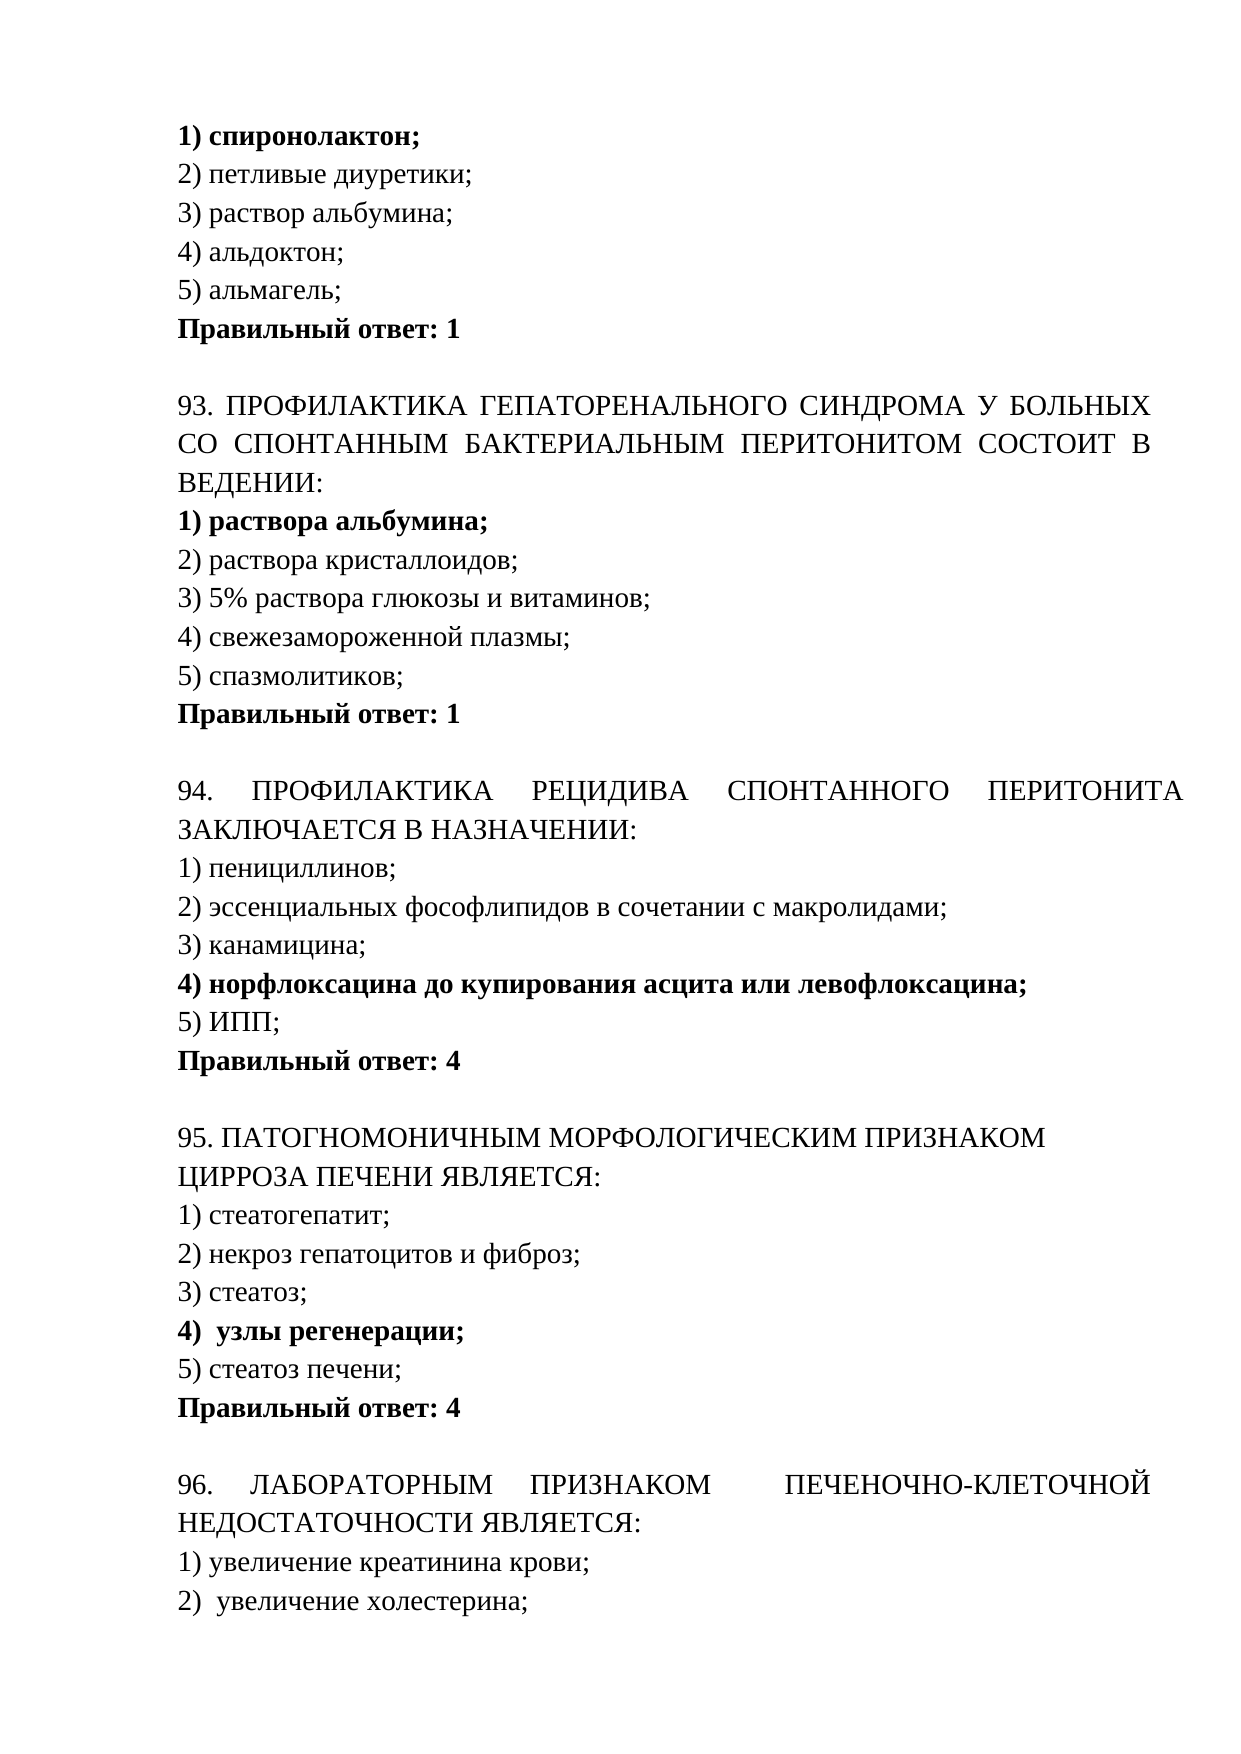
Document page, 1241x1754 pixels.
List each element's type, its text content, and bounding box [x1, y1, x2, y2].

text 4) альдоктон; [177, 234, 1152, 267]
text 1) увеличение креатинина крови; [177, 1544, 1152, 1578]
text 2) некроз гепатоцитов и фиброз; [177, 1236, 1152, 1269]
text 2) эссенциальных фософлипидов в сочетании с макролидами; [177, 889, 1184, 922]
text 2) увеличение холестерина; [177, 1583, 1152, 1616]
text Правильный ответ: 1 [177, 696, 1152, 730]
text 4) узлы регенерации; [177, 1313, 1152, 1346]
text 4) норфлоксацина до купирования асцита или левофлоксацина; [177, 966, 1152, 999]
text 2) раствора кристаллоидов; [177, 542, 1152, 576]
text 93. Профилактика гепаторенального синдрома у больных со спонтанным бактериальным перитонитом состоит в ведении: [177, 388, 1152, 498]
text 5) стеатоз печени; [177, 1351, 1152, 1385]
text 1) пенициллинов; [177, 850, 1184, 884]
text 3) 5% раствора глюкозы и витаминов; [177, 581, 1152, 614]
text 3) канамицина; [177, 927, 1184, 961]
text Правильный ответ: 4 [177, 1390, 1152, 1423]
text 95. патогномоничным морфологическим признаком цирроза печени является: [177, 1120, 1152, 1192]
text 1) спиронолактон; [177, 118, 1184, 152]
text 5) спазмолитиков; [177, 658, 1152, 691]
text Правильный ответ: 4 [177, 1043, 1152, 1077]
text 2) петливые диуретики; [177, 157, 1184, 190]
text 94. Профилактика рецидива спонтанного перитонита заключается в назначении: [177, 773, 1184, 845]
text 1) стеатогепатит; [177, 1197, 1152, 1231]
text 3) стеатоз; [177, 1274, 1152, 1308]
text 4) свежезамороженной плазмы; [177, 619, 1152, 653]
text Правильный ответ: 1 [177, 311, 1152, 344]
text 1) раствора альбумина; [177, 503, 1152, 537]
text 96. ЛАБОРАТОРНЫМ ПРИЗНАКОМ ПЕЧЕНОЧНО-КЛЕТОЧНОЙ НЕДОСТАТОЧНОСТИ ЯВЛЯЕТСЯ: [177, 1467, 1152, 1539]
text 3) раствор альбумина; [177, 195, 1184, 229]
text 5) ИПП; [177, 1004, 1152, 1038]
text 5) альмагель; [177, 272, 1152, 306]
